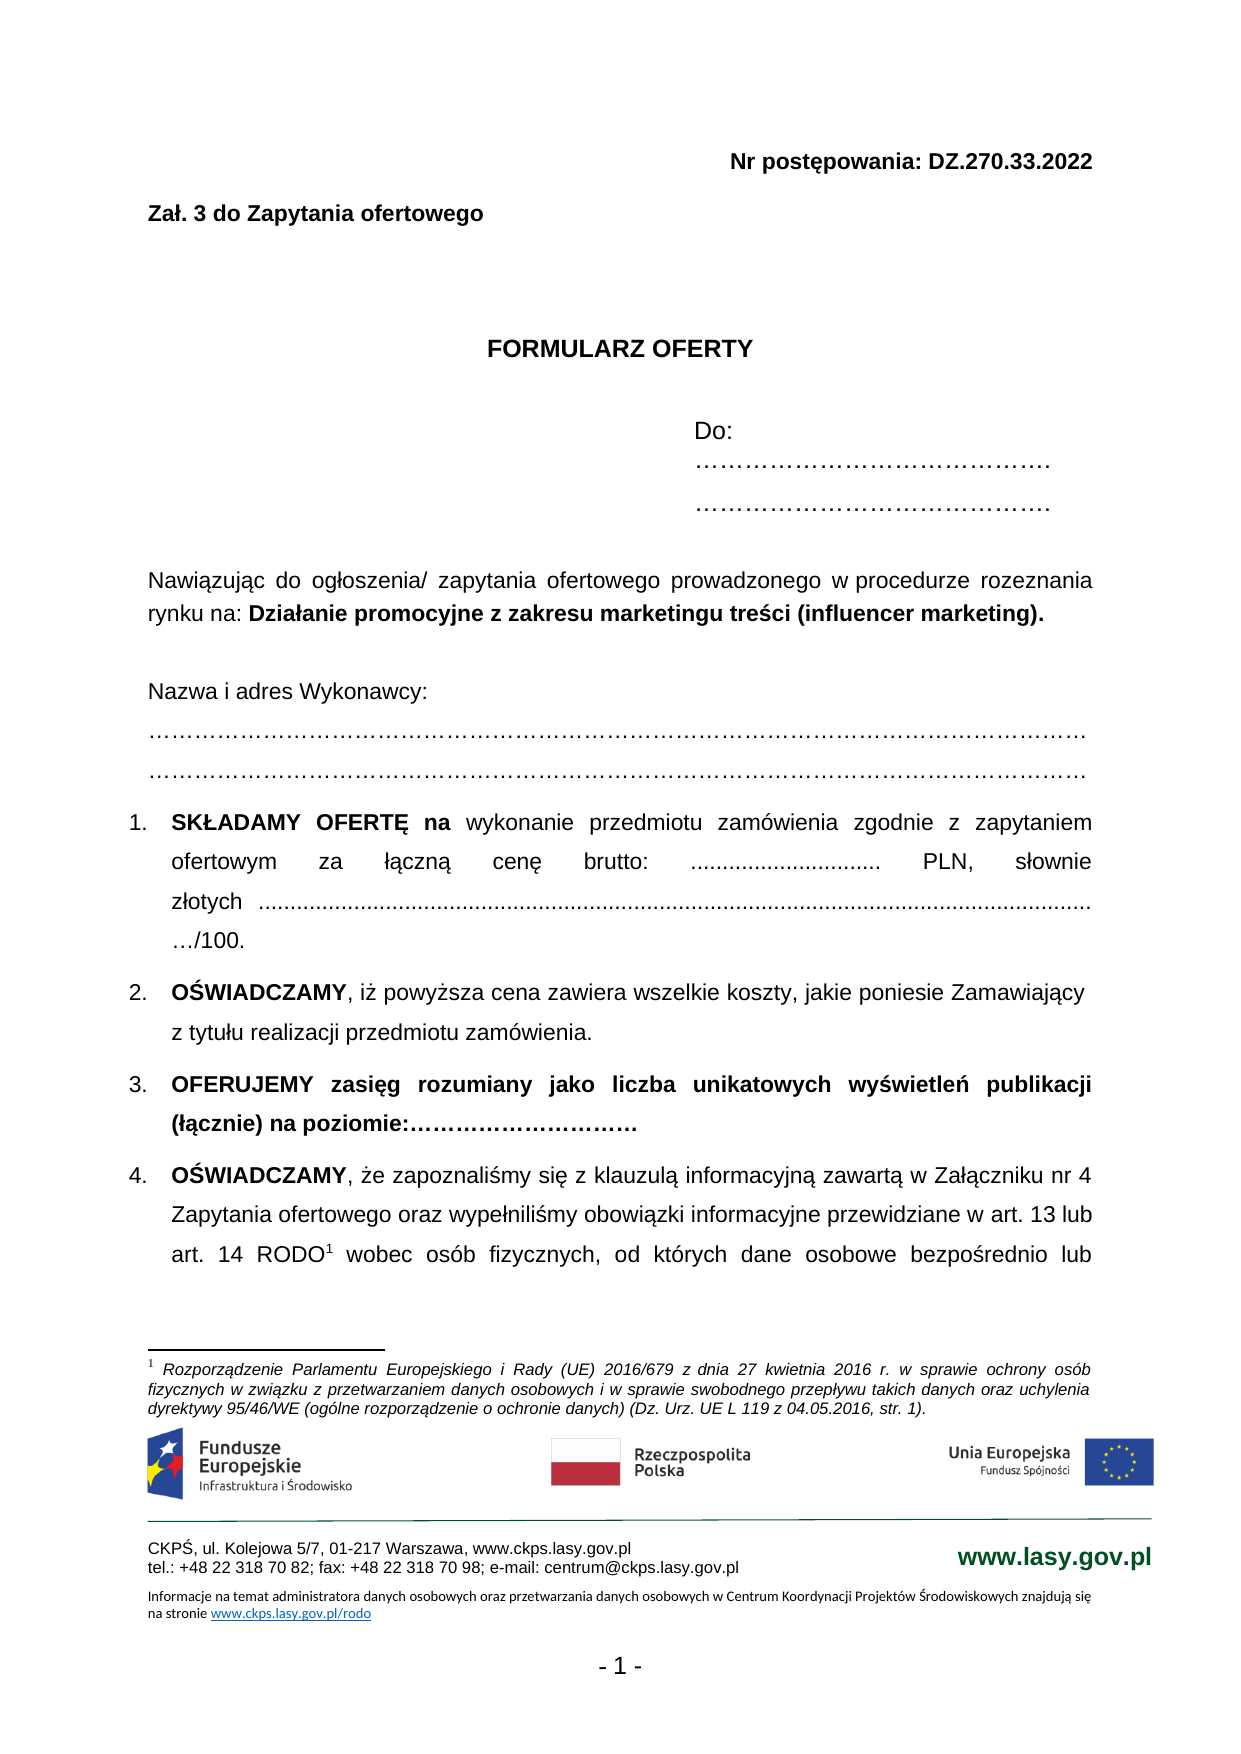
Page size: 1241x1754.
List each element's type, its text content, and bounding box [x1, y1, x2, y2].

picture [132, 1418, 1169, 1511]
text Zał. 3 do Zapytania ofertowego [148, 200, 1093, 227]
list SKŁADAMY OFERTĘ na wykonanie przedmiotu zamówienia zgodnie z zapytaniem ofertowym za łączną cenę brutto: .............................. PLN, słownie złotych ................................................................................................................................... …/100. [148, 809, 1093, 953]
text ……………………………………. [694, 488, 1093, 517]
text Nr postępowania: DZ.270.33.2022 [148, 148, 1093, 174]
text Do: [667, 416, 1093, 445]
list FORMULARZ OFERTY [148, 334, 1093, 363]
text ………………………………………………………………………………………………………………………………………………………………………………………………………………………… [148, 717, 1093, 783]
text ……………………………………. [694, 445, 1093, 473]
list OŚWIADCZAMY, iż powyższa cena zawiera wszelkie koszty, jakie poniesie Zamawiający z tytułu realizacji przedmiotu zamówienia. [148, 979, 1093, 1045]
text Nawiązując do ogłoszenia/ zapytania ofertowego prowadzonego w procedurze rozeznania rynku na: Działanie promocyjne z zakresu marketingu treści (influencer marketing). [148, 560, 1093, 626]
text Nazwa i adres Wykonawcy: [148, 678, 1093, 704]
list OFERUJEMY zasięg rozumiany jako liczba unikatowych wyświetleń publikacji (łącznie) na poziomie:………………………… [148, 1071, 1093, 1136]
